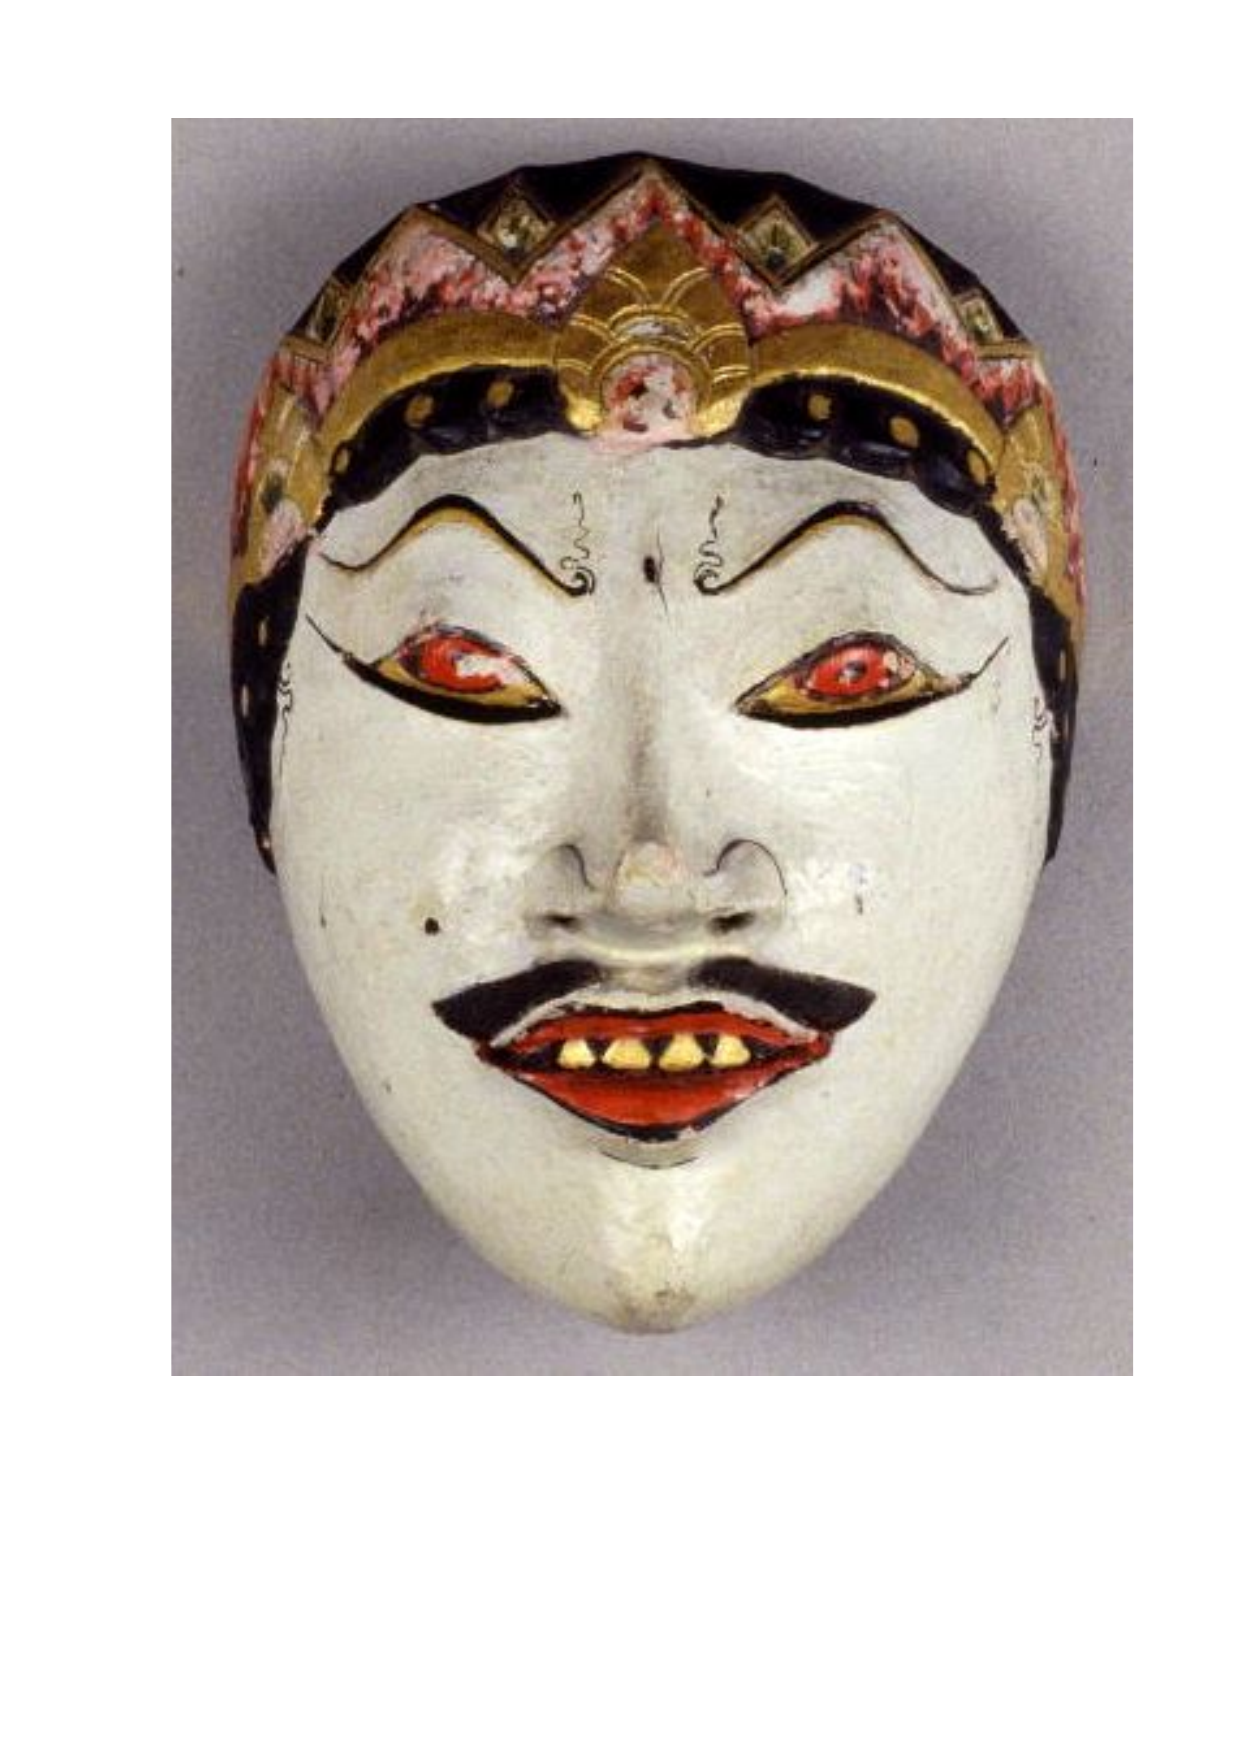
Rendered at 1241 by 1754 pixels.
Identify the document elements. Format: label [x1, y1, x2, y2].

picture [171, 118, 1134, 1376]
